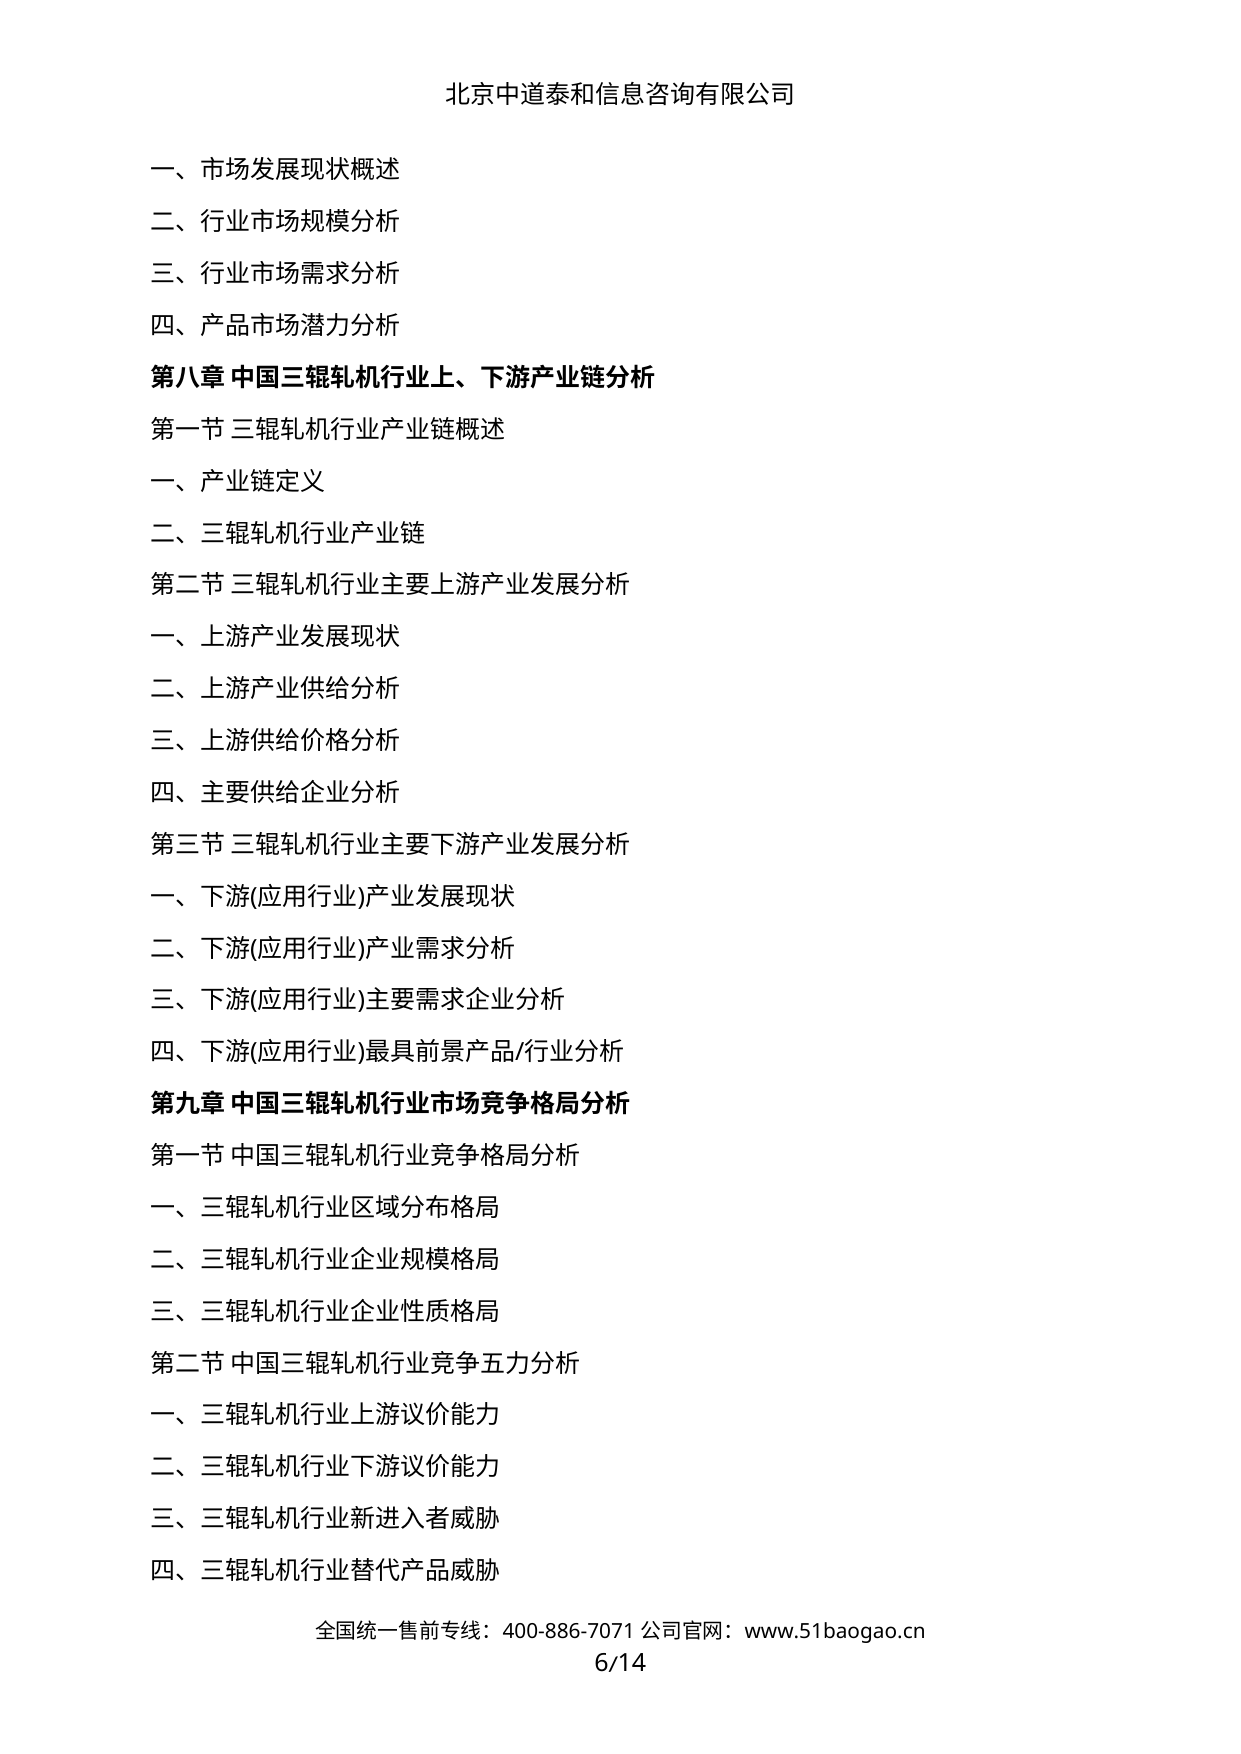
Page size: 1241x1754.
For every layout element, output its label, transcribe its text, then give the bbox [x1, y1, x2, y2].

text 二、行业市场规模分析 [150, 202, 1090, 238]
text 四、产品市场潜力分析 [150, 306, 1090, 342]
text 二、三辊轧机行业产业链 [150, 513, 1090, 549]
text 二、上游产业供给分析 [150, 669, 1090, 705]
text 二、三辊轧机行业企业规模格局 [150, 1239, 1090, 1276]
text 二、下游(应用行业)产业需求分析 [150, 928, 1090, 964]
text 四、三辊轧机行业替代产品威胁 [150, 1551, 1090, 1587]
text 第二节 中国三辊轧机行业竞争五力分析 [150, 1343, 1090, 1379]
text 第一节 三辊轧机行业产业链概述 [150, 409, 1090, 446]
text 第二节 三辊轧机行业主要上游产业发展分析 [150, 565, 1090, 601]
text 三、三辊轧机行业企业性质格局 [150, 1291, 1090, 1327]
text 四、下游(应用行业)最具前景产品/行业分析 [150, 1032, 1090, 1068]
text 第九章 中国三辊轧机行业市场竞争格局分析 [150, 1084, 1090, 1120]
text 三、行业市场需求分析 [150, 254, 1090, 290]
text 第一节 中国三辊轧机行业竞争格局分析 [150, 1136, 1090, 1172]
text 四、主要供给企业分析 [150, 772, 1090, 809]
text 一、市场发展现状概述 [150, 150, 1090, 186]
text 一、三辊轧机行业区域分布格局 [150, 1187, 1090, 1224]
text 二、三辊轧机行业下游议价能力 [150, 1447, 1090, 1483]
text 一、三辊轧机行业上游议价能力 [150, 1395, 1090, 1431]
text 第三节 三辊轧机行业主要下游产业发展分析 [150, 824, 1090, 861]
text 三、下游(应用行业)主要需求企业分析 [150, 980, 1090, 1016]
text 一、下游(应用行业)产业发展现状 [150, 876, 1090, 912]
text 三、上游供给价格分析 [150, 721, 1090, 757]
text 一、产业链定义 [150, 461, 1090, 497]
text 三、三辊轧机行业新进入者威胁 [150, 1499, 1090, 1535]
text 第八章 中国三辊轧机行业上、下游产业链分析 [150, 357, 1090, 394]
text 一、上游产业发展现状 [150, 617, 1090, 653]
